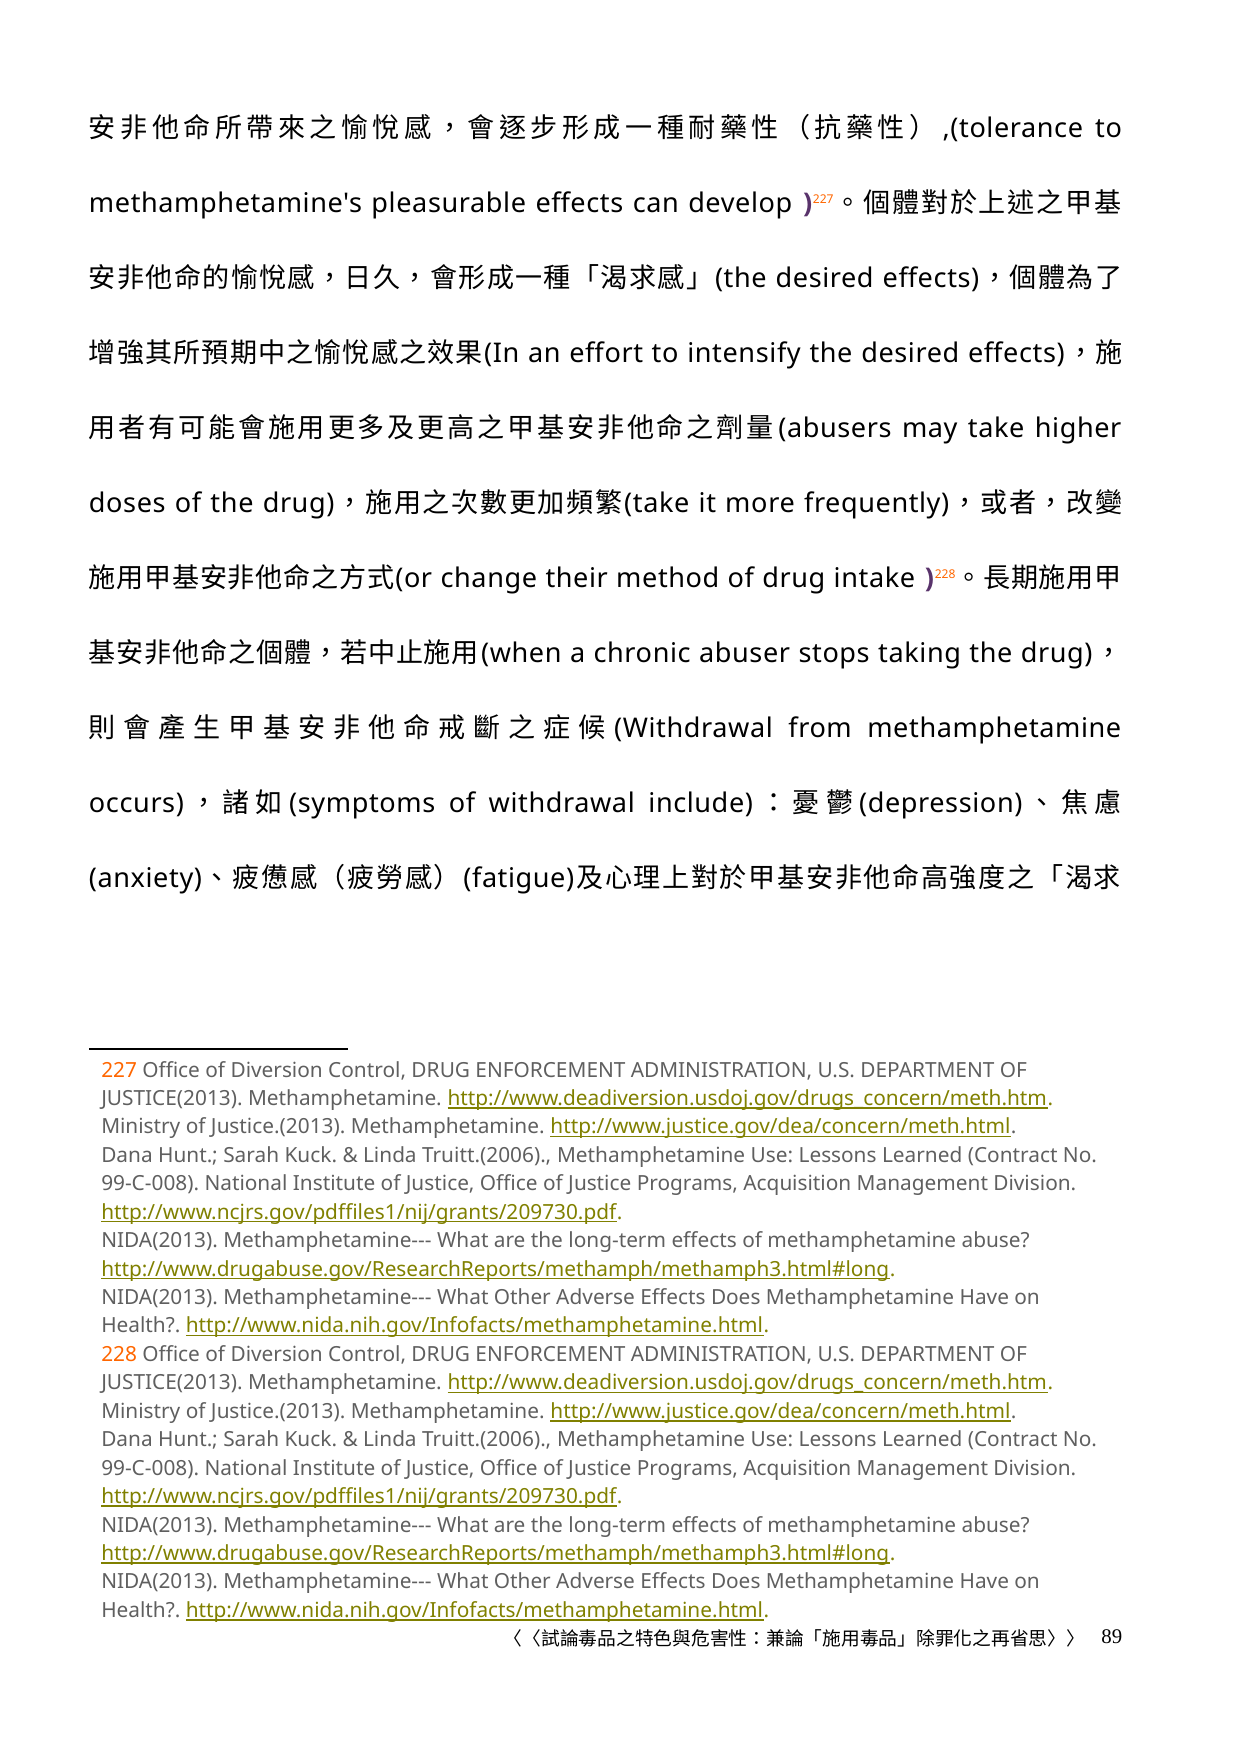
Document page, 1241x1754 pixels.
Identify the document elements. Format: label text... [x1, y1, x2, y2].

text 若長期地施（濫）用甲基安非他命(With chronic abuse)，個體對於因施用甲基安非他命所帶來之愉悅感，會逐步形成一種耐藥性（抗藥性）,(tolerance to methamphetamine's pleasurable effects can develop )。個體對於上述之甲基安非他命的愉悅感，日久，會形成一種「渴求感」(the desired effects)，個體為了增強其所預期中之愉悅感之效果(In an effort to intensify the desired effects)，施用者有可能會施用更多及更高之甲基安非他命之劑量(abusers may take higher doses of the drug)，施用之次數更加頻繁(take it more frequently)，或者，改變施用甲基安非他命之方式(or change their method of drug intake )。長期施用甲基安非他命之個體，若中止施用(when a chronic abuser stops taking the drug)，則會產生甲基安非他命戒斷之症候(Withdrawal from methamphetamine occurs)，諸如(symptoms of withdrawal include)：憂鬱(depression)、焦慮(anxiety)、疲憊感（疲勞感）(fatigue)及心理上對於甲基安非他命高強度之「渴求（望）感」( and an intense craving for the drug) 。 [89, 89, 1122, 914]
